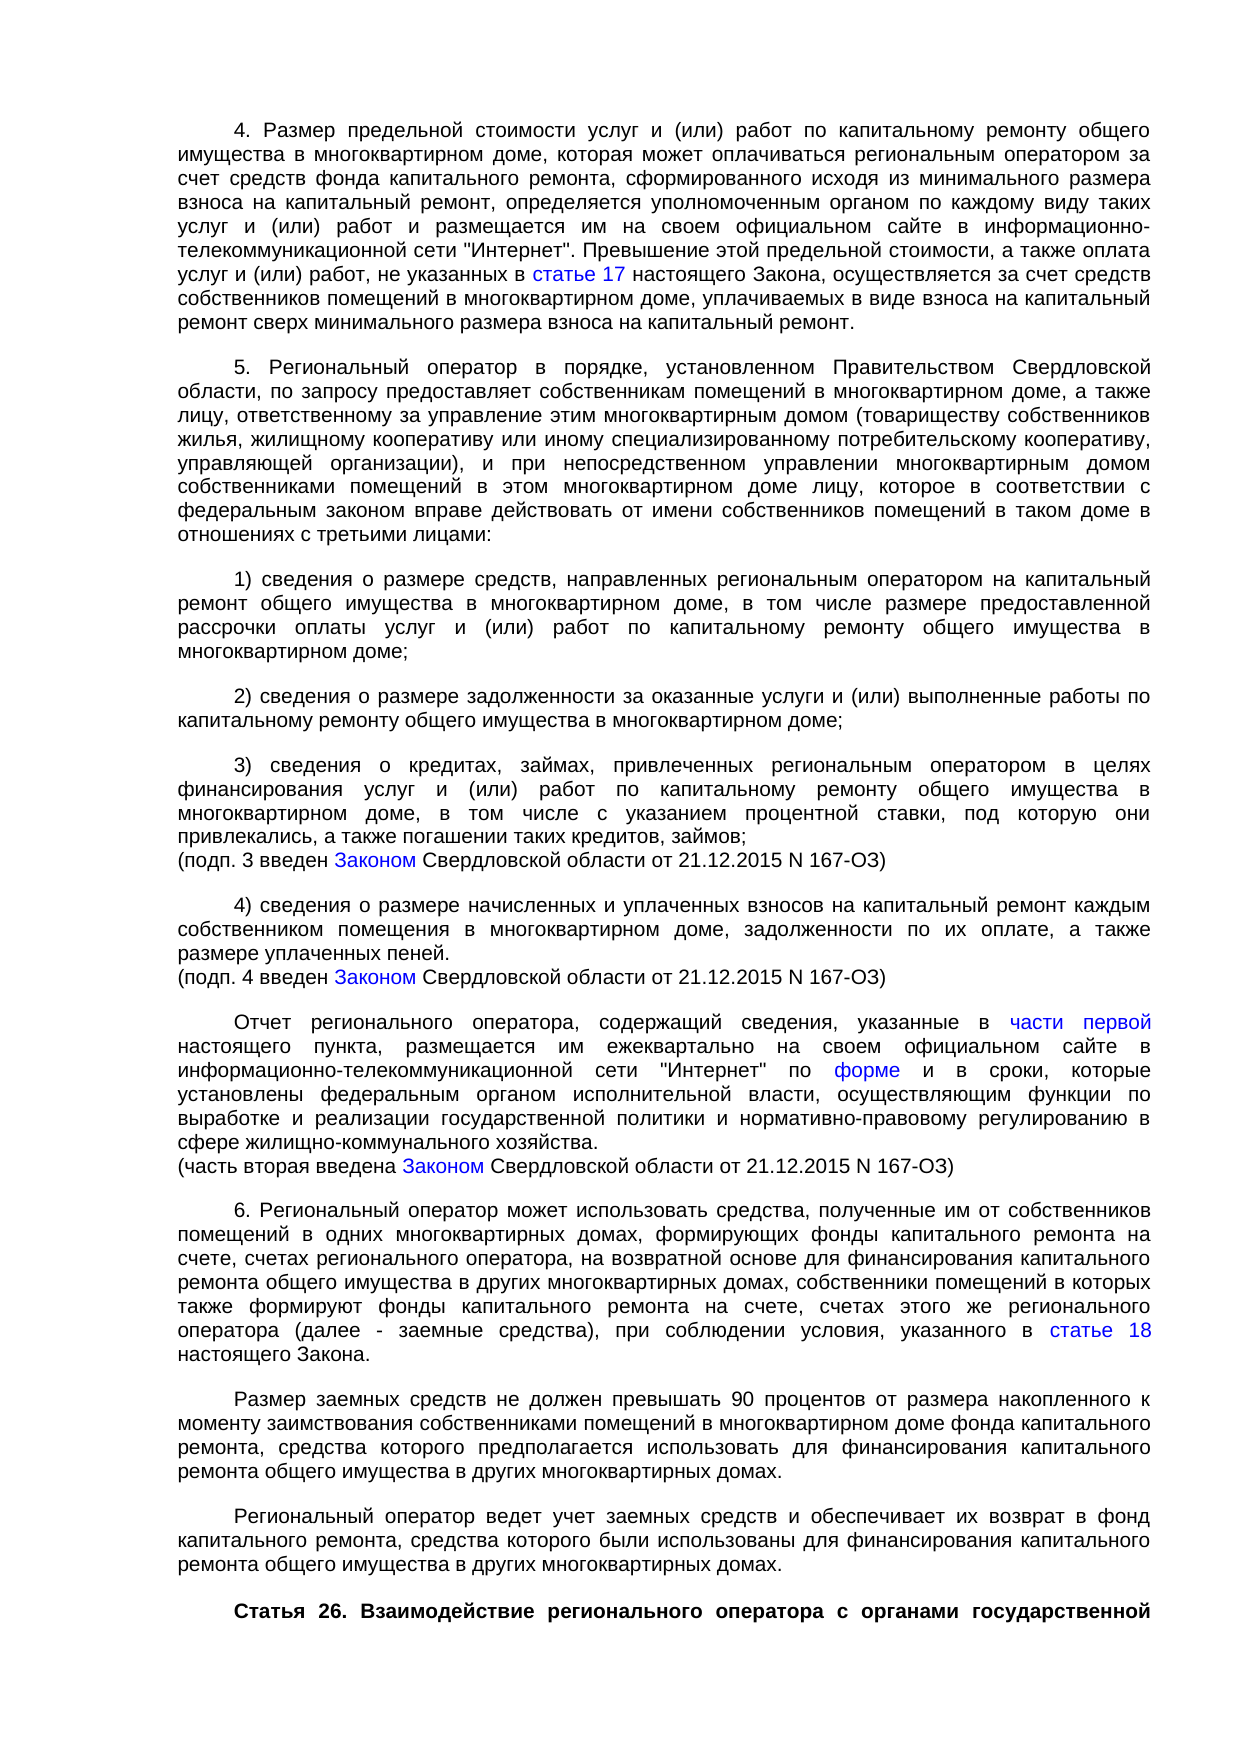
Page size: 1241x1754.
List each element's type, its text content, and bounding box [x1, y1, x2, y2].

text Размер заемных средств не должен превышать 90 процентов от размера накопленного к моменту заимствования собственниками помещений в многоквартирном доме фонда капитального ремонта, средства которого предполагается использовать для финансирования капитального ремонта общего имущества в других многоквартирных домах. [177, 1387, 1152, 1483]
text 4. Размер предельной стоимости услуг и (или) работ по капитальному ремонту общего имущества в многоквартирном доме, которая может оплачиваться региональным оператором за счет средств фонда капитального ремонта, сформированного исходя из минимального размера взноса на капитальный ремонт, определяется уполномоченным органом по каждому виду таких услуг и (или) работ и размещается им на своем официальном сайте в информационно-телекоммуникационной сети "Интернет". Превышение этой предельной стоимости, а также оплата услуг и (или) работ, не указанных в статье 17 настоящего Закона, осуществляется за счет средств собственников помещений в многоквартирном доме, уплачиваемых в виде взноса на капитальный ремонт сверх минимального размера взноса на капитальный ремонт. [177, 118, 1152, 334]
text (подп. 4 введен Законом Свердловской области от 21.12.2015 N 167-ОЗ) [177, 965, 1152, 989]
text (подп. 3 введен Законом Свердловской области от 21.12.2015 N 167-ОЗ) [177, 848, 1152, 872]
text Отчет регионального оператора, содержащий сведения, указанные в части первой настоящего пункта, размещается им ежеквартально на своем официальном сайте в информационно-телекоммуникационной сети "Интернет" по форме и в сроки, которые установлены федеральным органом исполнительной власти, осуществляющим функции по выработке и реализации государственной политики и нормативно-правовому регулированию в сфере жилищно-коммунального хозяйства. [177, 1010, 1152, 1153]
text 1) сведения о размере средств, направленных региональным оператором на капитальный ремонт общего имущества в многоквартирном доме, в том числе размере предоставленной рассрочки оплаты услуг и (или) работ по капитальному ремонту общего имущества в многоквартирном доме; [177, 567, 1152, 663]
text (часть вторая введена Законом Свердловской области от 21.12.2015 N 167-ОЗ) [177, 1153, 1152, 1177]
text 6. Региональный оператор может использовать средства, полученные им от собственников помещений в одних многоквартирных домах, формирующих фонды капитального ремонта на счете, счетах регионального оператора, на возвратной основе для финансирования капитального ремонта общего имущества в других многоквартирных домах, собственники помещений в которых также формируют фонды капитального ремонта на счете, счетах этого же регионального оператора (далее - заемные средства), при соблюдении условия, указанного в статье 18 настоящего Закона. [177, 1198, 1152, 1366]
text 2) сведения о размере задолженности за оказанные услуги и (или) выполненные работы по капитальному ремонту общего имущества в многоквартирном доме; [177, 684, 1152, 732]
text 5. Региональный оператор в порядке, установленном Правительством Свердловской области, по запросу предоставляет собственникам помещений в многоквартирном доме, а также лицу, ответственному за управление этим многоквартирным домом (товариществу собственников жилья, жилищному кооперативу или иному специализированному потребительскому кооперативу, управляющей организации), и при непосредственном управлении многоквартирным домом собственниками помещений в этом многоквартирном доме лицу, которое в соответствии с федеральным законом вправе действовать от имени собственников помещений в таком доме в отношениях с третьими лицами: [177, 354, 1152, 546]
text 4) сведения о размере начисленных и уплаченных взносов на капитальный ремонт каждым собственником помещения в многоквартирном доме, задолженности по их оплате, а также размере уплаченных пеней. [177, 893, 1152, 965]
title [177, 1599, 1152, 1623]
text Региональный оператор ведет учет заемных средств и обеспечивает их возврат в фонд капитального ремонта, средства которого были использованы для финансирования капитального ремонта общего имущества в других многоквартирных домах. [177, 1503, 1152, 1575]
text 3) сведения о кредитах, займах, привлеченных региональным оператором в целях финансирования услуг и (или) работ по капитальному ремонту общего имущества в многоквартирном доме, в том числе с указанием процентной ставки, под которую они привлекались, а также погашении таких кредитов, займов; [177, 752, 1152, 848]
